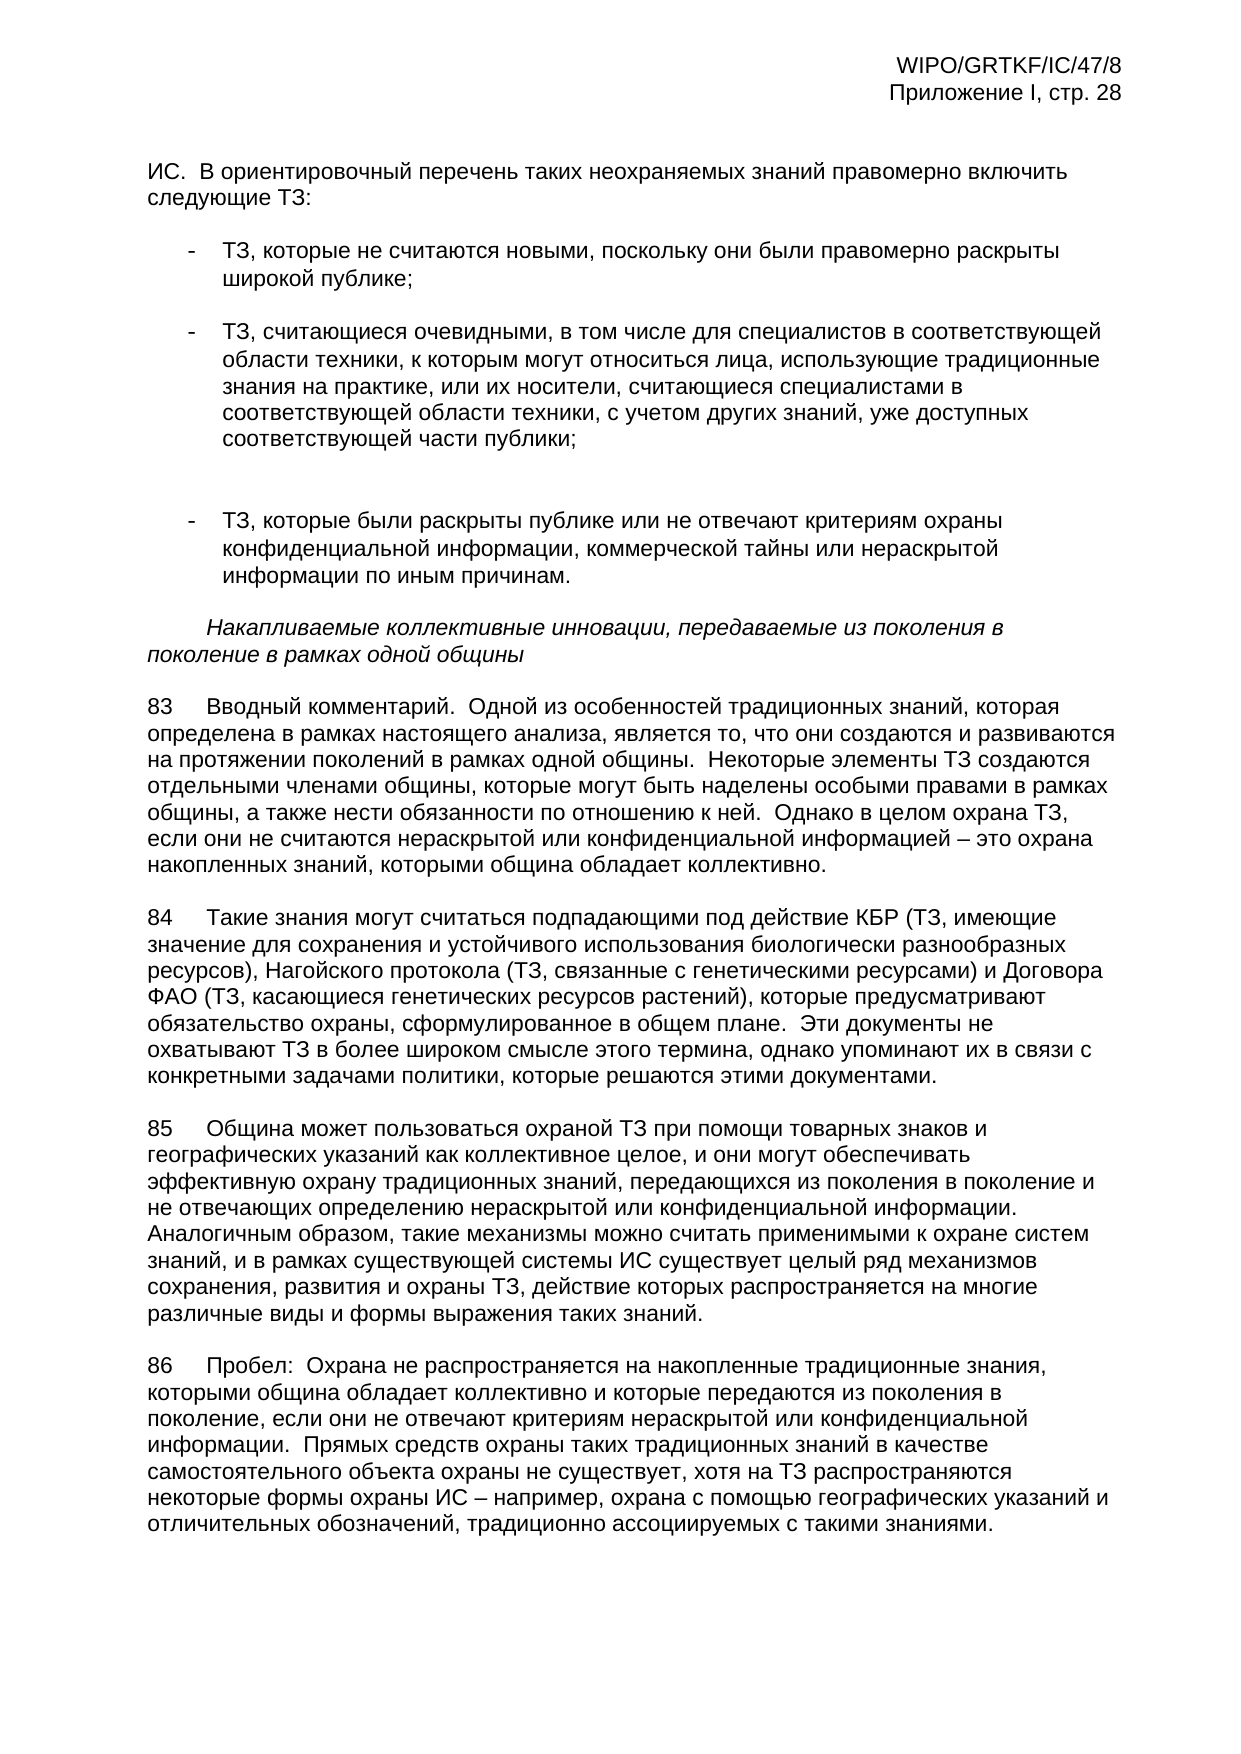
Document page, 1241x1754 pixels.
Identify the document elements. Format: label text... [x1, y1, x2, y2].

text Пробел: Охрана не распространяется на накопленные традиционные знания, которыми община обладает коллективно и которые передаются из поколения в поколение, если они не отвечают критериям нераскрытой или конфиденциальной информации. Прямых средств охраны таких традиционных знаний в качестве самостоятельного объекта охраны не существует, хотя на ТЗ распространяются некоторые формы охраны ИС – например, охрана с помощью географических указаний и отличительных обозначений, традиционно ассоциируемых с такими знаниями. [147, 1352, 1122, 1537]
list ТЗ, считающиеся очевидными, в том числе для специалистов в соответствующей области техники, к которым могут относиться лица, использующие традиционные знания на практике, или их носители, считающиеся специалистами в соответствующей области техники, с учетом других знаний, уже доступных соответствующей части публики; [184, 318, 1122, 452]
text Накапливаемые коллективные инновации, передаваемые из поколения в поколение в рамках одной общины [147, 614, 1122, 667]
list ТЗ, которые не считаются новыми, поскольку они были правомерно раскрыты широкой публике; [184, 237, 1122, 292]
text Вводный комментарий. Одной из особенностей традиционных знаний, которая определена в рамках настоящего анализа, является то, что они создаются и развиваются на протяжении поколений в рамках одной общины. Некоторые элементы ТЗ создаются отдельными членами общины, которые могут быть наделены особыми правами в рамках общины, а также нести обязанности по отношению к ней. Однако в целом охрана ТЗ, если они не считаются нераскрытой или конфиденциальной информацией – это охрана накопленных знаний, которыми община обладает коллективно. [147, 693, 1122, 878]
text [147, 158, 1122, 211]
text Община может пользоваться охраной ТЗ при помощи товарных знаков и географических указаний как коллективное целое, и они могут обеспечивать эффективную охрану традиционных знаний, передающихся из поколения в поколение и не отвечающих определению нераскрытой или конфиденциальной информации. Аналогичным образом, такие механизмы можно считать применимыми к охране систем знаний, и в рамках существующей системы ИС существует целый ряд механизмов сохранения, развития и охраны ТЗ, действие которых распространяется на многие различные виды и формы выражения таких знаний. [147, 1115, 1122, 1326]
text Такие знания могут считаться подпадающими под действие КБР (ТЗ, имеющие значение для сохранения и устойчивого использования биологически разнообразных ресурсов), Нагойского протокола (ТЗ, связанные с генетическими ресурсами) и Договора ФАО (TЗ, касающиеся генетических ресурсов растений), которые предусматривают обязательство охраны, сформулированное в общем плане. Эти документы не охватывают ТЗ в более широком смысле этого термина, однако упоминают их в связи с конкретными задачами политики, которые решаются этими документами. [147, 904, 1122, 1089]
list ТЗ, которые были раскрыты публике или не отвечают критериям охраны конфиденциальной информации, коммерческой тайны или нераскрытой информации по иным причинам. [184, 507, 1122, 588]
